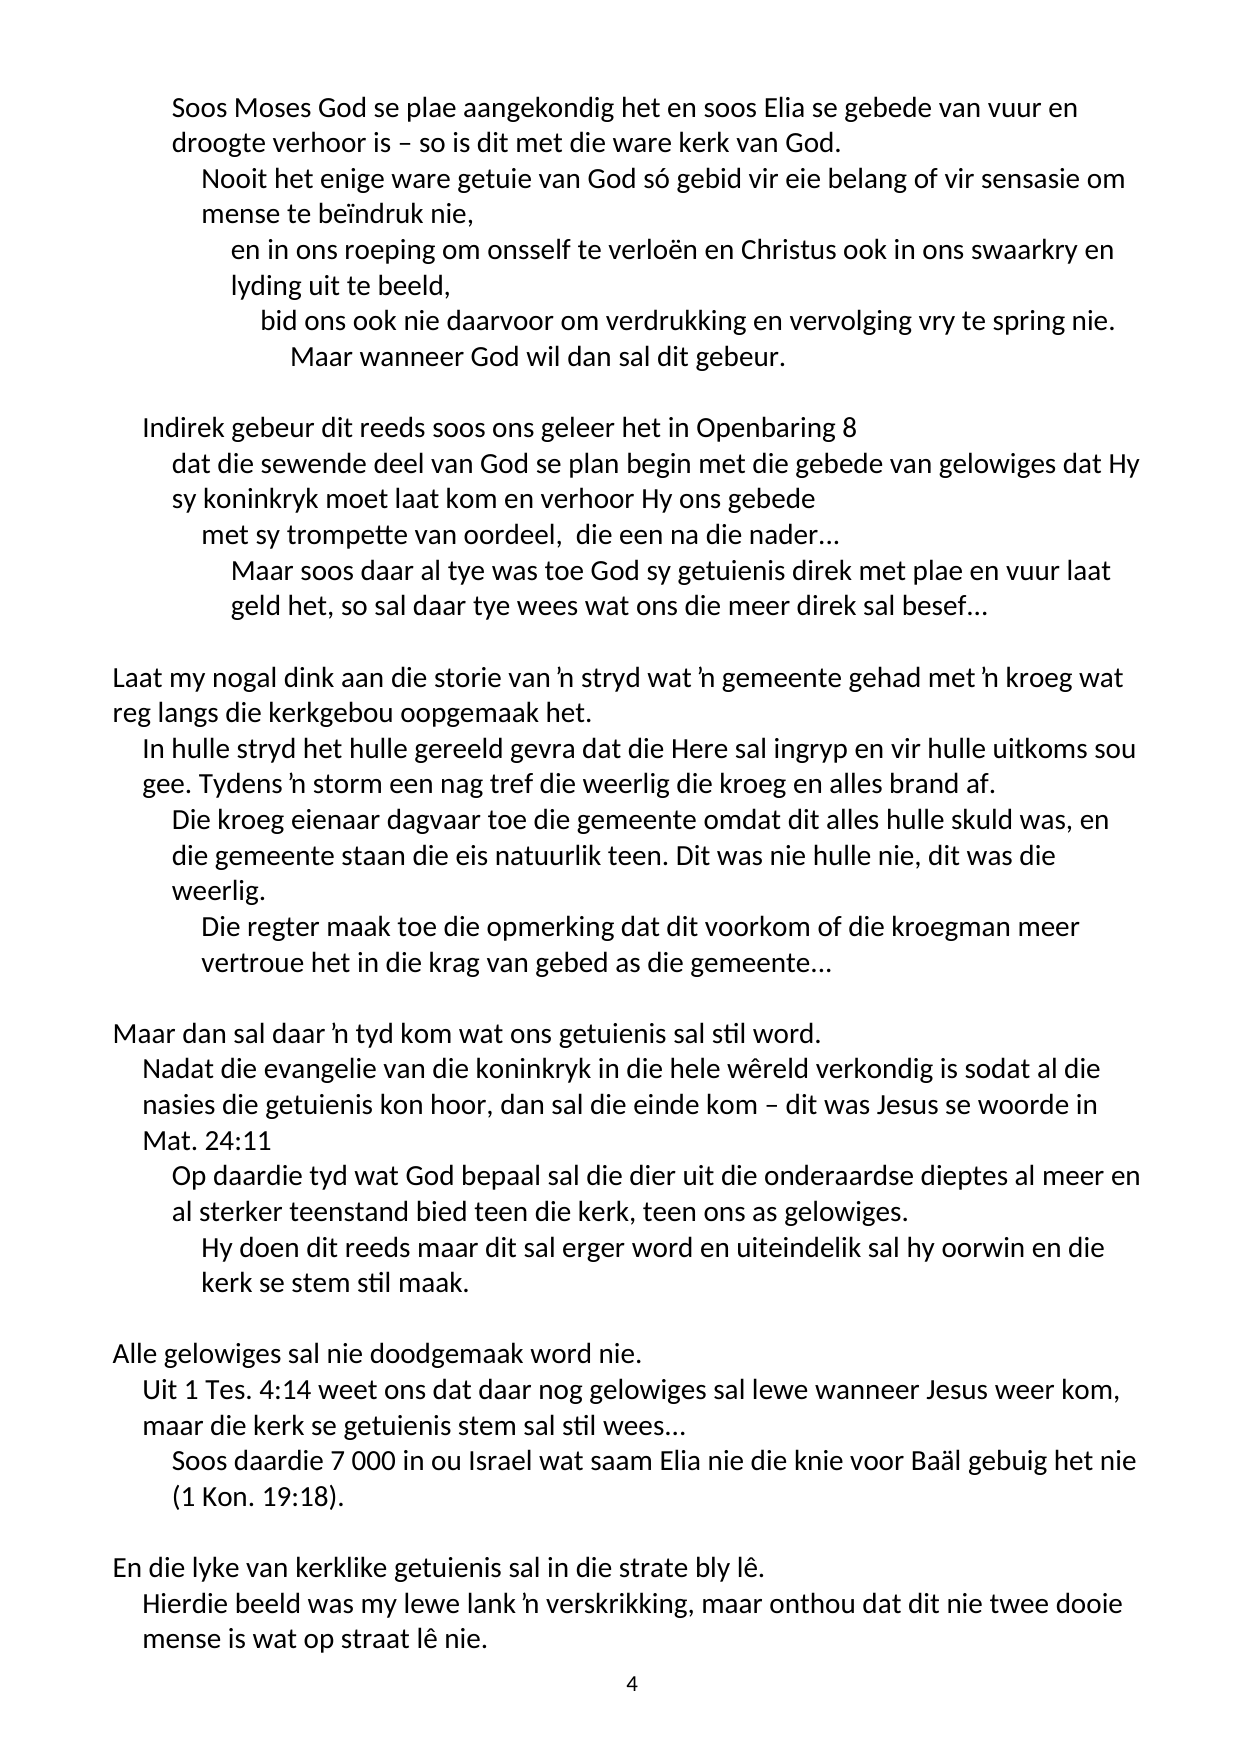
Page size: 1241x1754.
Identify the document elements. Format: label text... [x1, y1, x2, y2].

text Alle gelowiges sal nie doodgemaak word nie. [112, 1336, 1152, 1371]
text Die kroeg eienaar dagvaar toe die gemeente omdat dit alles hulle skuld was, en die gemeente staan die eis natuurlik teen. Dit was nie hulle nie, dit was die weerlig. [172, 801, 1152, 908]
text In hulle stryd het hulle gereeld gevra dat die Here sal ingryp en vir hulle uitkoms sou gee. Tydens ŉ storm een nag tref die weerlig die kroeg en alles brand af. [142, 730, 1152, 801]
text Soos Moses God se plae aangekondig het en soos Elia se gebede van vuur en droogte verhoor is – so is dit met die ware kerk van God. [172, 89, 1152, 160]
text Soos daardie 7 000 in ou Israel wat saam Elia nie die knie voor Baäl gebuig het nie (1 Kon. 19:18). [172, 1442, 1152, 1514]
text Nooit het enige ware getuie van God só gebid vir eie belang of vir sensasie om mense te beïndruk nie, [201, 160, 1152, 231]
text Maar dan sal daar ŉ tyd kom wat ons getuienis sal stil word. [112, 1015, 1152, 1051]
text Die regter maak toe die opmerking dat dit voorkom of die kroegman meer vertroue het in die krag van gebed as die gemeente... [201, 908, 1152, 979]
text Maar wanneer God wil dan sal dit gebeur. [290, 338, 1152, 374]
text bid ons ook nie daarvoor om verdrukking en vervolging vry te spring nie. [260, 302, 1152, 338]
text Uit 1 Tes. 4:14 weet ons dat daar nog gelowiges sal lewe wanneer Jesus weer kom, maar die kerk se getuienis stem sal stil wees... [142, 1371, 1152, 1442]
text Hierdie beeld was my lewe lank ŉ verskrikking, maar onthou dat dit nie twee dooie mense is wat op straat lê nie. [142, 1585, 1152, 1656]
text Laat my nogal dink aan die storie van ŉ stryd wat ŉ gemeente gehad met ŉ kroeg wat reg langs die kerkgebou oopgemaak het. [112, 659, 1152, 730]
text met sy trompette van oordeel, die een na die nader... [172, 516, 1152, 552]
text dat die sewende deel van God se plan begin met die gebede van gelowiges dat Hy sy koninkryk moet laat kom en verhoor Hy ons gebede [172, 445, 1152, 516]
text en in ons roeping om onsself te verloën en Christus ook in ons swaarkry en lyding uit te beeld, [231, 231, 1152, 302]
text Op daardie tyd wat God bepaal sal die dier uit die onderaardse dieptes al meer en al sterker teenstand bied teen die kerk, teen ons as gelowiges. [172, 1157, 1152, 1229]
text Maar soos daar al tye was toe God sy getuienis direk met plae en vuur laat geld het, so sal daar tye wees wat ons die meer direk sal besef... [231, 552, 1152, 623]
text Indirek gebeur dit reeds soos ons geleer het in Openbaring 8 [142, 409, 1152, 445]
text Nadat die evangelie van die koninkryk in die hele wêreld verkondig is sodat al die nasies die getuienis kon hoor, dan sal die einde kom – dit was Jesus se woorde in Mat. 24:11 [142, 1051, 1152, 1157]
text En die lyke van kerklike getuienis sal in die strate bly lê. [112, 1549, 1152, 1585]
text Hy doen dit reeds maar dit sal erger word en uiteindelik sal hy oorwin en die kerk se stem stil maak. [201, 1229, 1152, 1300]
